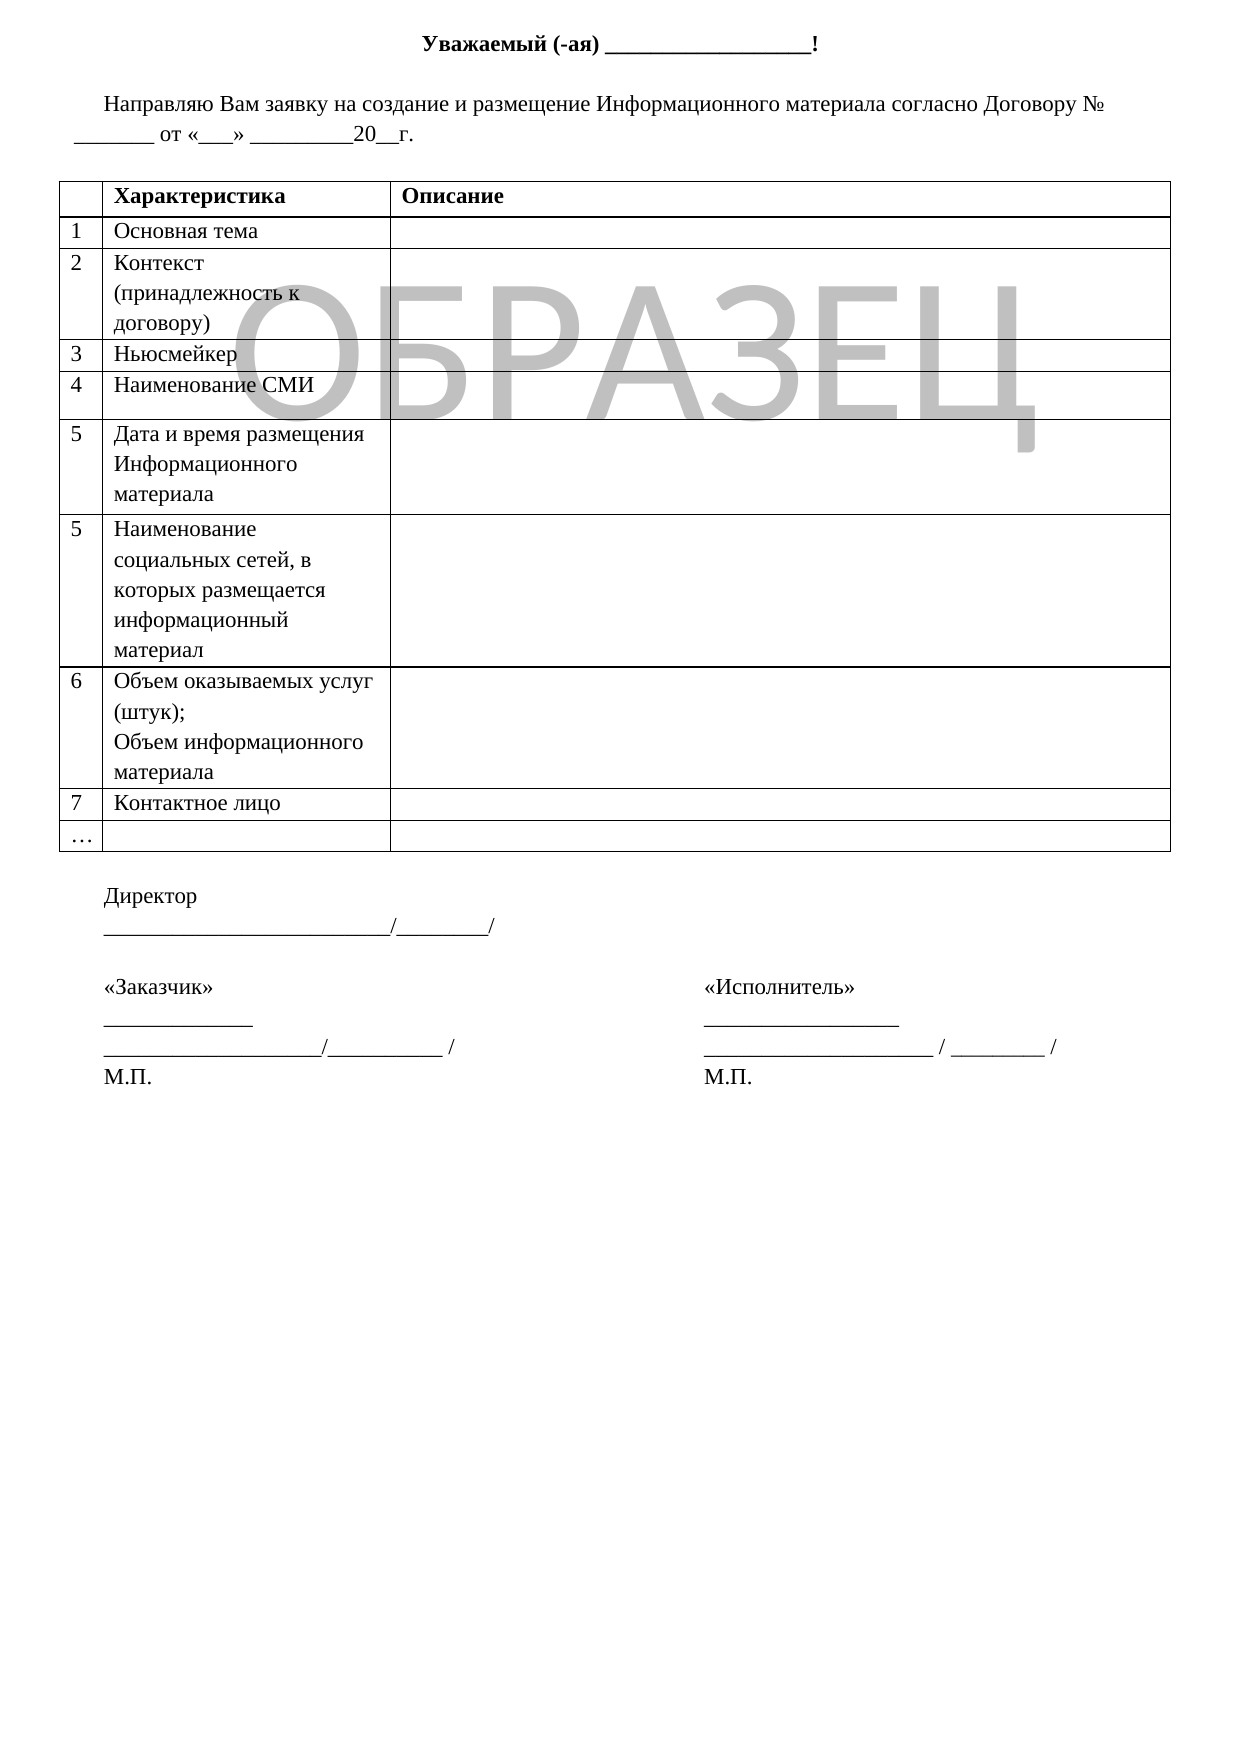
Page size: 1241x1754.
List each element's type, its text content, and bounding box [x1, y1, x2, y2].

table_cell 5 [60, 515, 102, 666]
table_cell Контактное лицо [103, 789, 390, 819]
table_cell [391, 821, 1170, 851]
table_cell «Исполнитель» _________________ ____________________ / _________ / М.П. [693, 851, 1176, 1093]
table_cell [391, 340, 1170, 371]
table_header [60, 182, 102, 216]
table_cell 2 [60, 249, 102, 339]
table_cell 5 [60, 420, 102, 514]
table_cell 1 [60, 218, 102, 248]
table_cell [391, 218, 1170, 248]
table_cell Ньюсмейкер [103, 340, 390, 371]
table_cell [103, 821, 390, 851]
table_cell Основная тема [103, 218, 390, 248]
table_cell Наименование социальных сетей, в которых размещается информационный материал [103, 515, 390, 666]
table_cell Дата и время размещения Информационного материала [103, 420, 390, 514]
table_cell [391, 420, 1170, 514]
table_cell 7 [60, 789, 102, 819]
table_cell 4 [60, 372, 102, 419]
table_cell Наименование СМИ [103, 372, 390, 419]
table_cell … [60, 821, 102, 851]
table_cell [391, 515, 1170, 666]
table_header Характеристика [103, 182, 390, 216]
table_cell 3 [60, 340, 102, 371]
table_cell [391, 372, 1170, 419]
table_cell Объем оказываемых услуг (штук); Объем информационного материала [103, 668, 390, 788]
table_cell Директор _________________________/________/ «Заказчик» _____________ ___________________/__________ / М.П. [93, 852, 693, 1093]
text Уважаемый (-ая) __________________! [74, 29, 1167, 56]
table_cell Контекст (принадлежность к договору) [103, 249, 390, 339]
text Направляю Вам заявку на создание и размещение Информационного материала согласно Договору № _______ от «___» _________20__г. [74, 90, 1167, 147]
table_cell 6 [60, 668, 102, 788]
table_cell [391, 249, 1170, 339]
table_cell [391, 789, 1170, 819]
table_header Описание [391, 182, 1170, 216]
table_cell [391, 668, 1170, 788]
